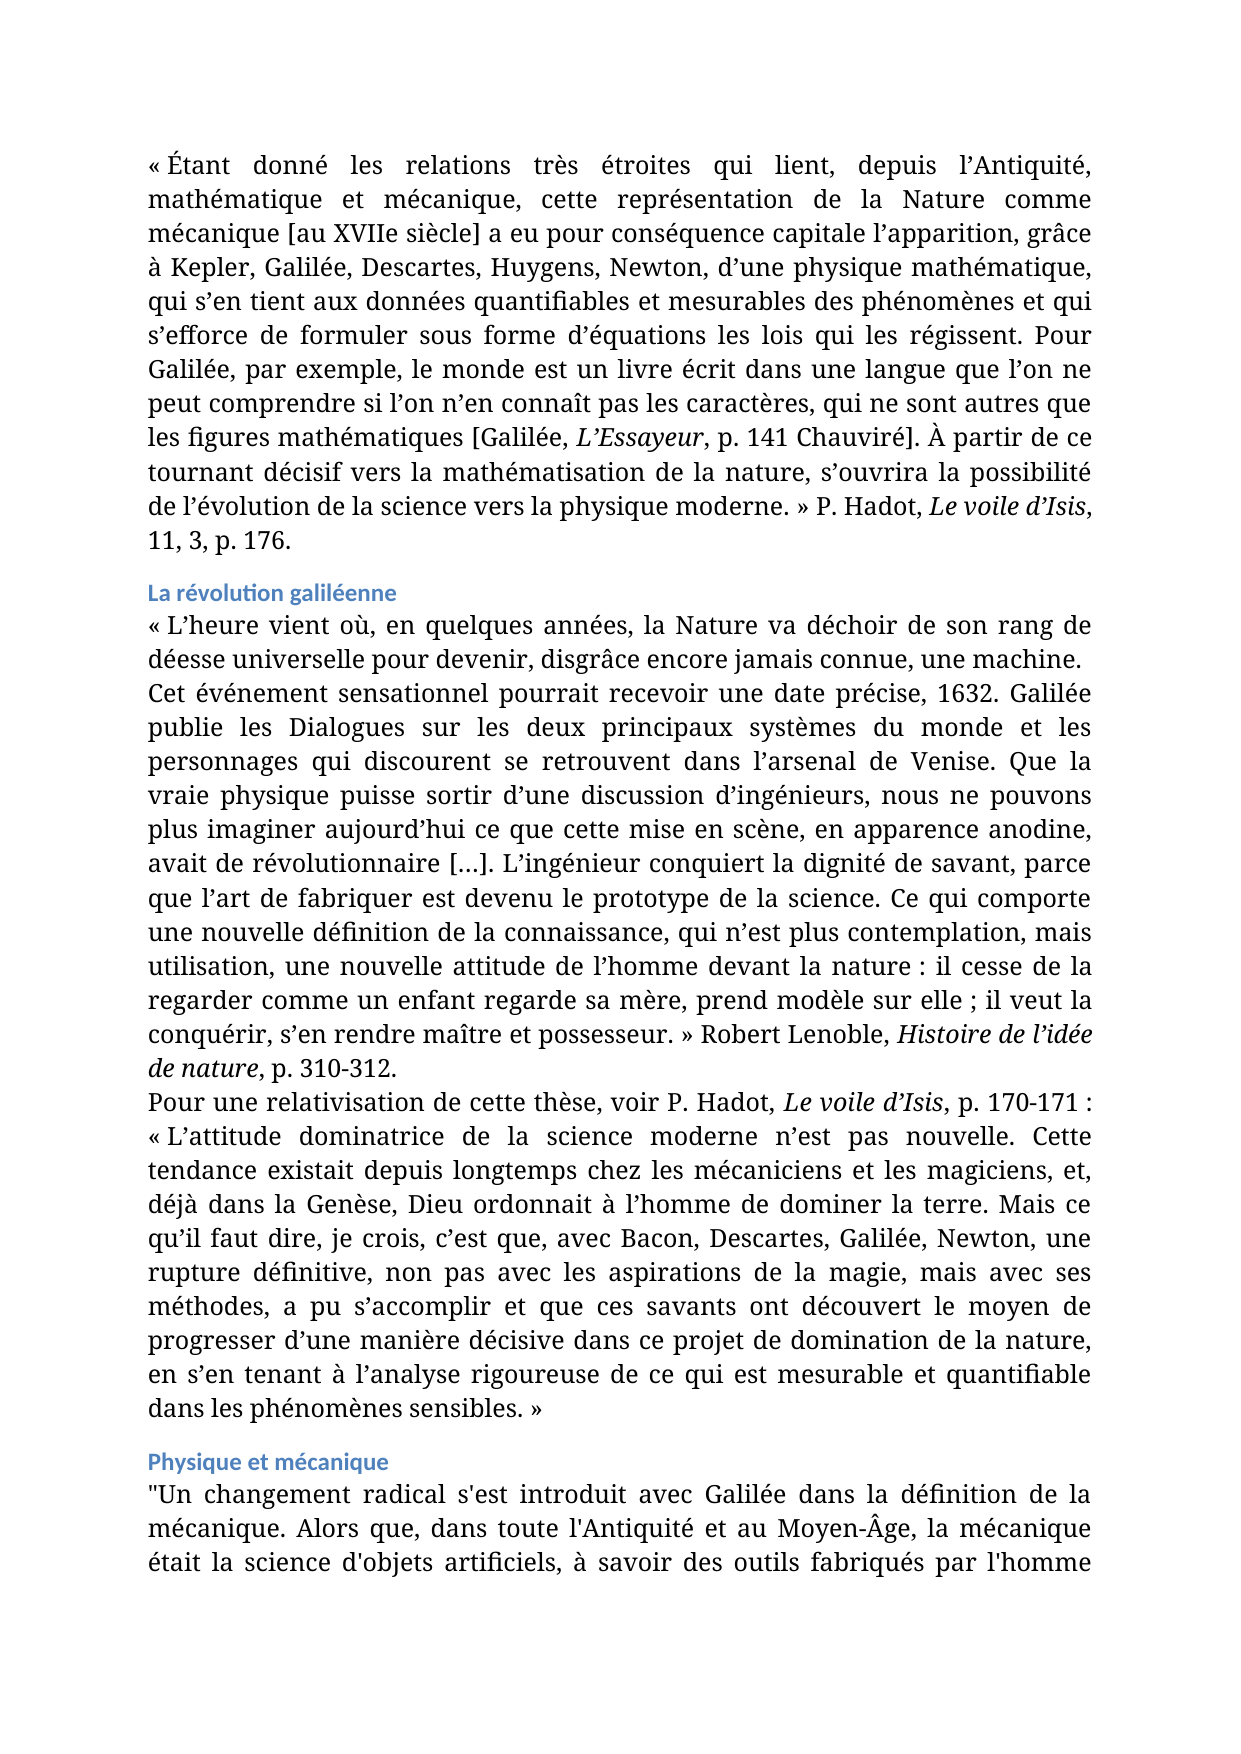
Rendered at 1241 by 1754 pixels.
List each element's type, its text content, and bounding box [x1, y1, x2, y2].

subtitle La révolution galiléenne [148, 577, 1093, 608]
text « L’heure vient où, en quelques années, la Nature va déchoir de son rang de déesse universelle pour devenir, disgrâce encore jamais connue, une machine. [148, 608, 1093, 676]
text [148, 1477, 1093, 1579]
text Pour une relativisation de cette thèse, voir P. Hadot, Le voile d’Isis, p. 170-171 : « L’attitude dominatrice de la science moderne n’est pas nouvelle. Cette tendance existait depuis longtemps chez les mécaniciens et les magiciens, et, déjà dans la Genèse, Dieu ordonnait à l’homme de dominer la terre. Mais ce qu’il faut dire, je crois, c’est que, avec Bacon, Descartes, Galilée, Newton, une rupture définitive, non pas avec les aspirations de la magie, mais avec ses méthodes, a pu s’accomplir et que ces savants ont découvert le moyen de progresser d’une manière décisive dans ce projet de domination de la nature, en s’en tenant à l’analyse rigoureuse de ce qui est mesurable et quantifiable dans les phénomènes sensibles. » [148, 1084, 1093, 1425]
text Cet événement sensationnel pourrait recevoir une date précise, 1632. Galilée publie les Dialogues sur les deux principaux systèmes du monde et les personnages qui discourent se retrouvent dans l’arsenal de Venise. Que la vraie physique puisse sortir d’une discussion d’ingénieurs, nous ne pouvons plus imaginer aujourd’hui ce que cette mise en scène, en apparence anodine, avait de révolutionnaire […]. L’ingénieur conquiert la dignité de savant, parce que l’art de fabriquer est devenu le prototype de la science. Ce qui comporte une nouvelle définition de la connaissance, qui n’est plus contemplation, mais utilisation, une nouvelle attitude de l’homme devant la nature : il cesse de la regarder comme un enfant regarde sa mère, prend modèle sur elle ; il veut la conquérir, s’en rendre maître et possesseur. » Robert Lenoble, Histoire de l’idée de nature, p. 310-312. [148, 676, 1093, 1084]
subtitle Physique et mécanique [148, 1446, 1093, 1477]
text « Étant donné les relations très étroites qui lient, depuis l’Antiquité, mathématique et mécanique, cette représentation de la Nature comme mécanique [au XVIIe siècle] a eu pour conséquence capitale l’apparition, grâce à Kepler, Galilée, Descartes, Huygens, Newton, d’une physique mathématique, qui s’en tient aux données quantifiables et mesurables des phénomènes et qui s’efforce de formuler sous forme d’équations les lois qui les régissent. Pour Galilée, par exemple, le monde est un livre écrit dans une langue que l’on ne peut comprendre si l’on n’en connaît pas les caractères, qui ne sont autres que les figures mathématiques [Galilée, L’Essayeur, p. 141 Chauviré]. À partir de ce tournant décisif vers la mathématisation de la nature, s’ouvrira la possibilité de l’évolution de la science vers la physique moderne. » P. Hadot, Le voile d’Isis, 11, 3, p. 176. [148, 148, 1093, 556]
